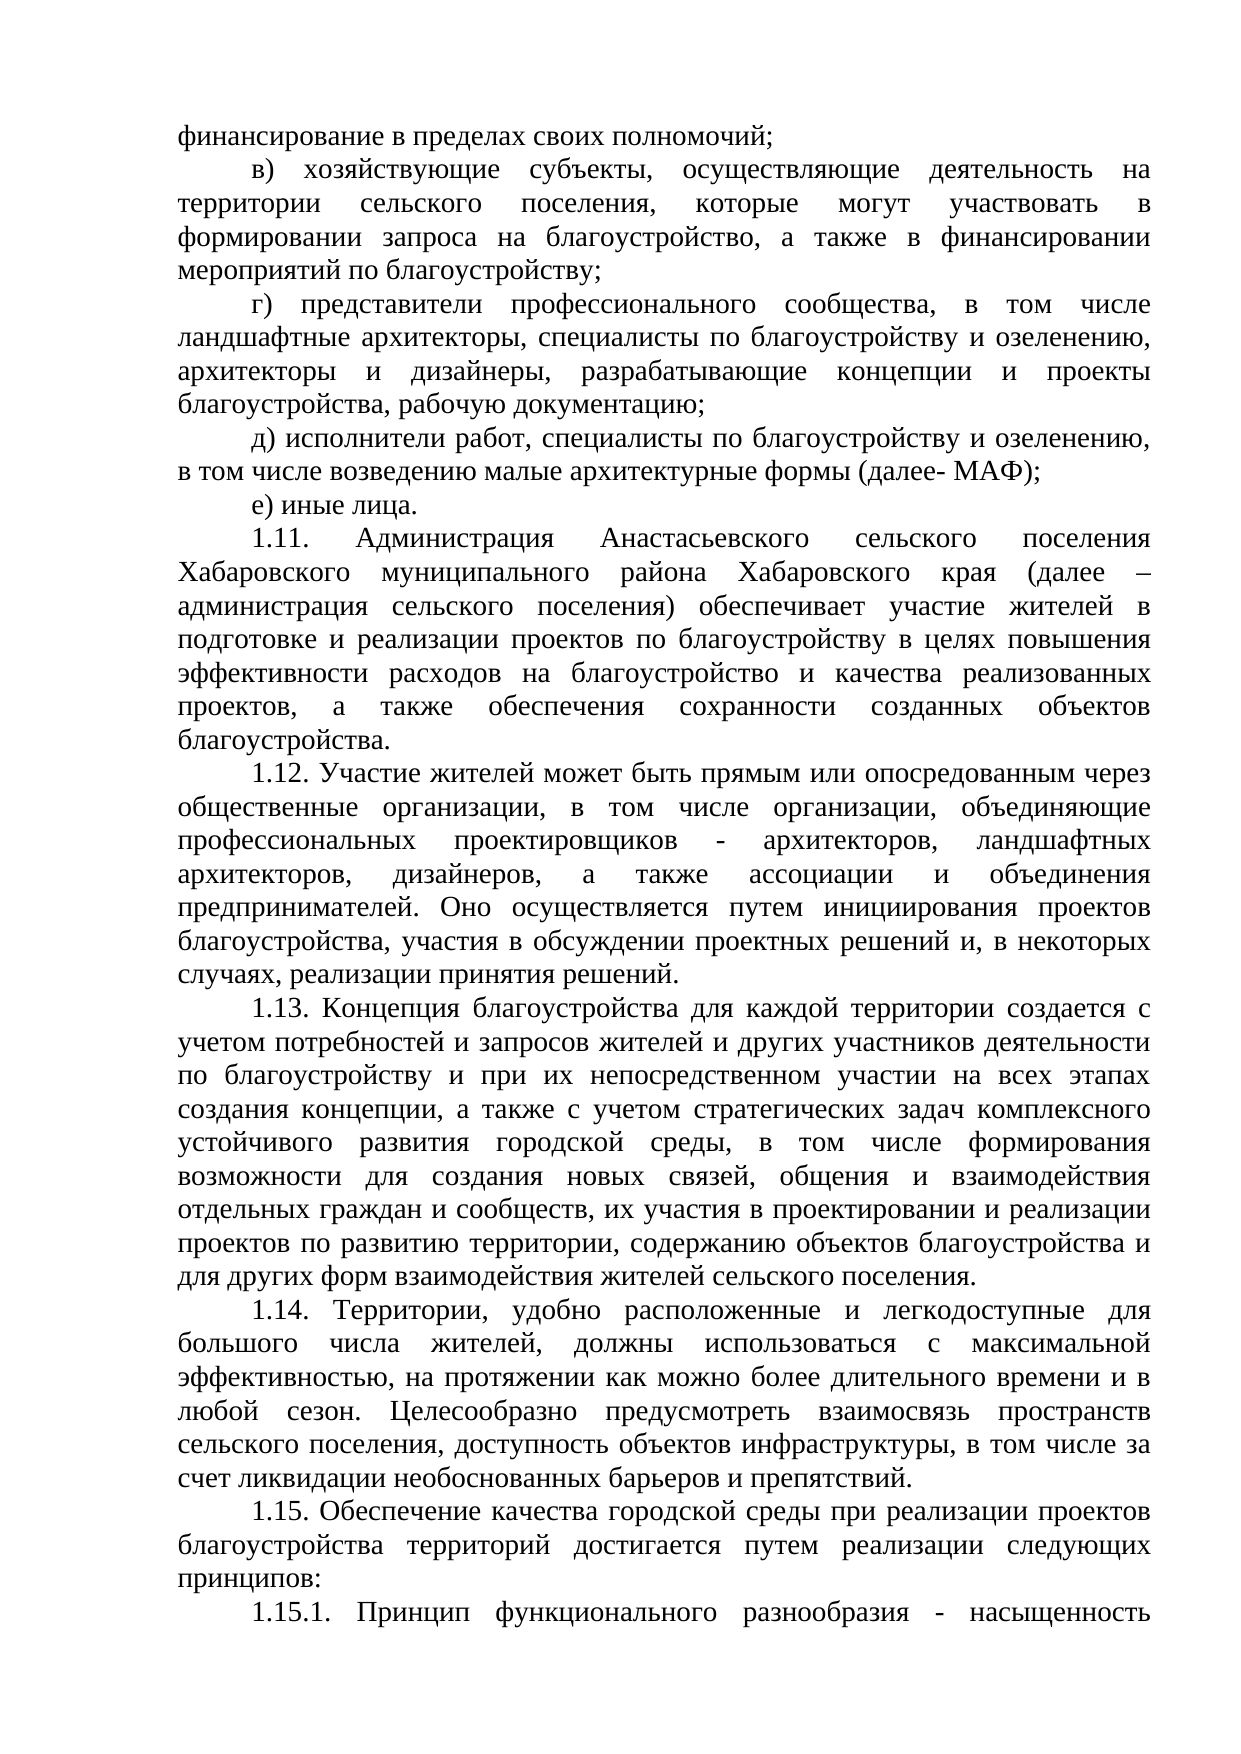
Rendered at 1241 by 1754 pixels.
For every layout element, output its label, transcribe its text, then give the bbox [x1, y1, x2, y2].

text 1.15. Обеспечение качества городской среды при реализации проектов благоустройства территорий достигается путем реализации следующих принципов: [177, 1493, 1152, 1594]
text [177, 118, 1152, 152]
text е) иные лица. [177, 487, 1152, 521]
text 1.12. Участие жителей может быть прямым или опосредованным через общественные организации, в том числе организации, объединяющие профессиональных проектировщиков - архитекторов, ландшафтных архитекторов, дизайнеров, а также ассоциации и объединения предпринимателей. Оно осуществляется путем инициирования проектов благоустройства, участия в обсуждении проектных решений и, в некоторых случаях, реализации принятия решений. [177, 755, 1152, 990]
text д) исполнители работ, специалисты по благоустройству и озеленению, в том числе возведению малые архитектурные формы (далее- МАФ); [177, 420, 1152, 487]
text 1.11. Администрация Анастасьевского сельского поселения Хабаровского муниципального района Хабаровского края (далее – администрация сельского поселения) обеспечивает участие жителей в подготовке и реализации проектов по благоустройству в целях повышения эффективности расходов на благоустройство и качества реализованных проектов, а также обеспечения сохранности созданных объектов благоустройства. [177, 521, 1152, 755]
text 1.13. Концепция благоустройства для каждой территории создается с учетом потребностей и запросов жителей и других участников деятельности по благоустройству и при их непосредственном участии на всех этапах создания концепции, а также с учетом стратегических задач комплексного устойчивого развития городской среды, в том числе формирования возможности для создания новых связей, общения и взаимодействия отдельных граждан и сообществ, их участия в проектировании и реализации проектов по развитию территории, содержанию объектов благоустройства и для других форм взаимодействия жителей сельского поселения. [177, 990, 1152, 1292]
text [177, 1594, 1152, 1627]
text г) представители профессионального сообщества, в том числе ландшафтные архитекторы, специалисты по благоустройству и озеленению, архитекторы и дизайнеры, разрабатывающие концепции и проекты благоустройства, рабочую документацию; [177, 286, 1152, 420]
text 1.14. Территории, удобно расположенные и легкодоступные для большого числа жителей, должны использоваться с максимальной эффективностью, на протяжении как можно более длительного времени и в любой сезон. Целесообразно предусмотреть взаимосвязь пространств сельского поселения, доступность объектов инфраструктуры, в том числе за счет ликвидации необоснованных барьеров и препятствий. [177, 1292, 1152, 1493]
text в) хозяйствующие субъекты, осуществляющие деятельность на территории сельского поселения, которые могут участвовать в формировании запроса на благоустройство, а также в финансировании мероприятий по благоустройству; [177, 152, 1152, 286]
